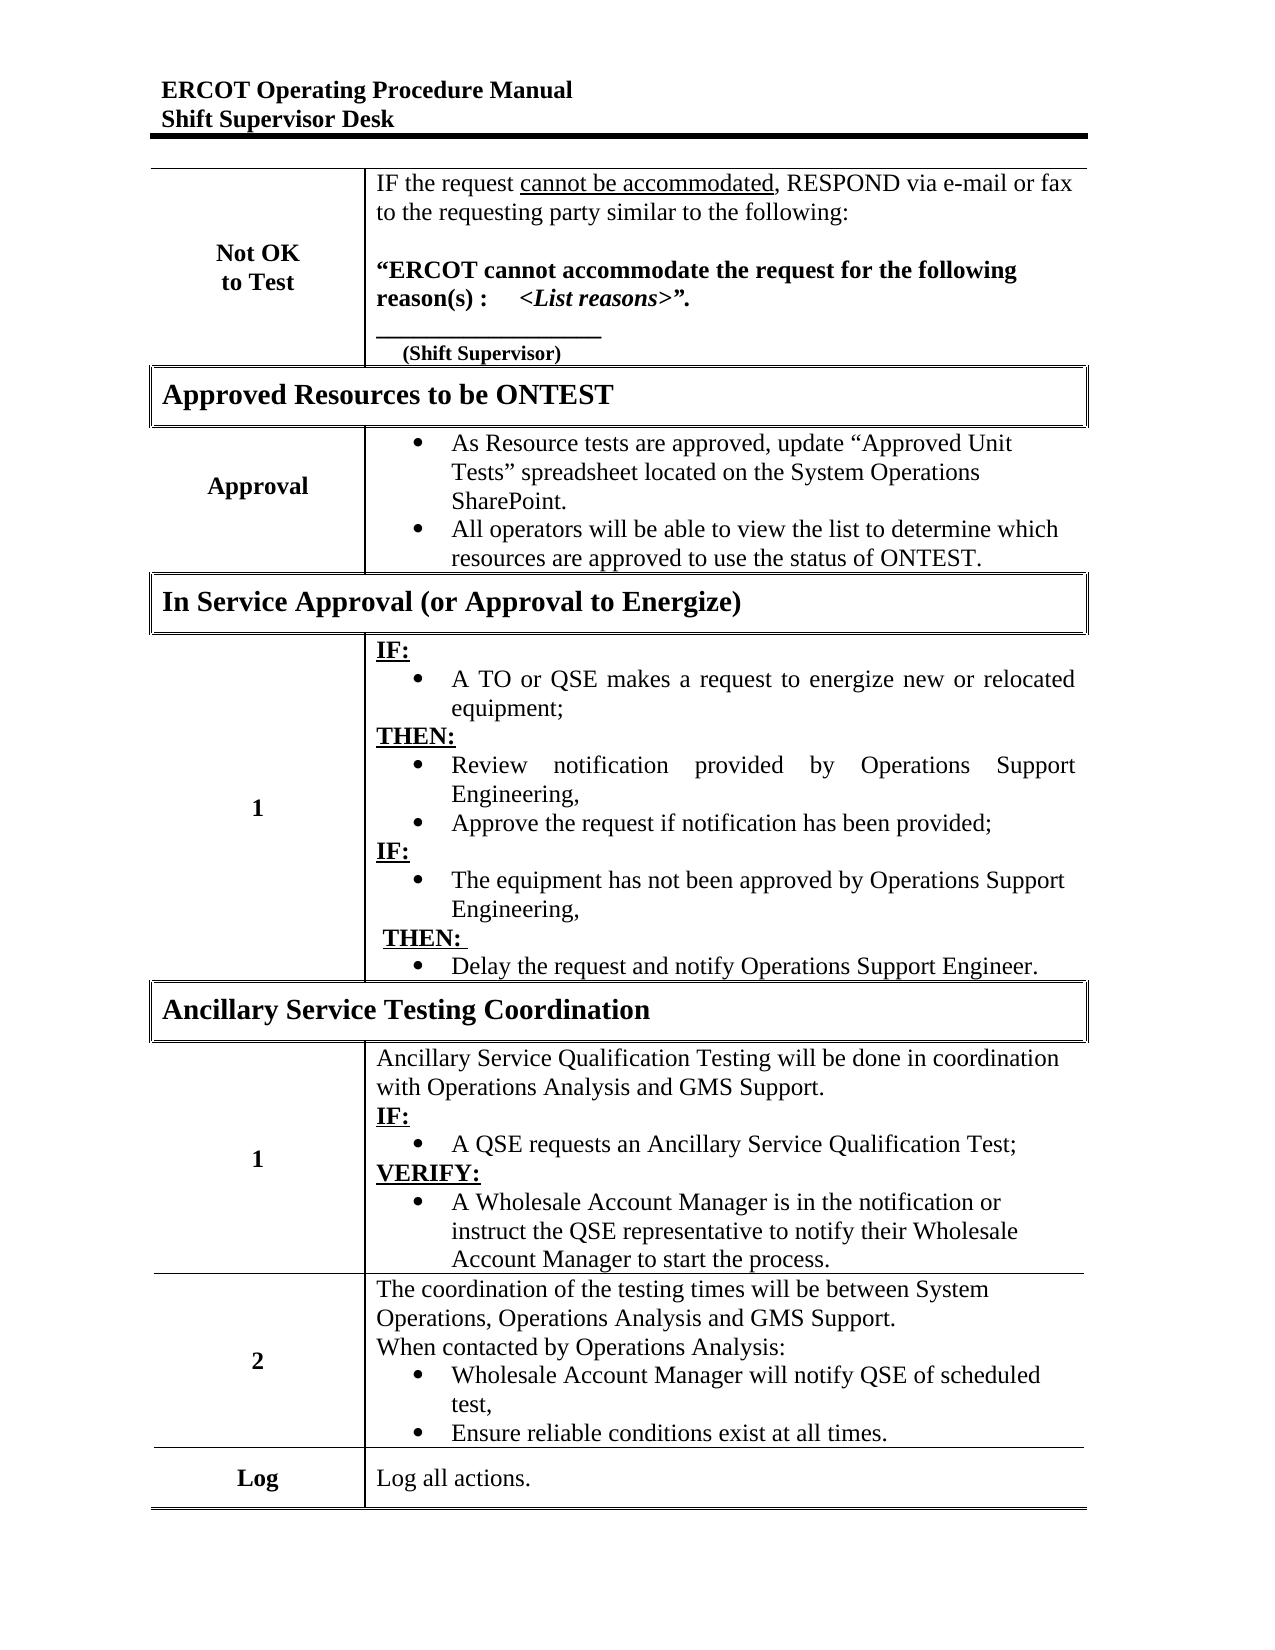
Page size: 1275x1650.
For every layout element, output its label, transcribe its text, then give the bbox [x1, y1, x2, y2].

table_cell Ancillary Service Qualification Testing will be done in coordination with Operations Analysis and GMS Support. IF: A QSE requests an Ancillary Service Qualification Test; VERIFY: A Wholesale Account Manager is in the notification or instruct the QSE representative to notify their Wholesale Account Manager to start the process. [366, 1040, 1087, 1273]
table_cell Ancillary Service Testing Coordination [151, 980, 1087, 1040]
table_cell The coordination of the testing times will be between System Operations, Operations Analysis and GMS Support. When contacted by Operations Analysis: Wholesale Account Manager will notify QSE of scheduled test, Ensure reliable conditions exist at all times. [366, 1273, 1087, 1447]
table_cell 2 [151, 1273, 364, 1447]
table_cell Log [151, 1447, 364, 1507]
table_cell IF: A TO or QSE makes a request to energize new or relocated equipment; THEN: Review notification provided by Operations Support Engineering, Approve the request if notification has been provided; IF: The equipment has not been approved by Operations Support Engineering, THEN: Delay the request and notify Operations Support Engineer. [366, 632, 1087, 980]
table_cell Approval [151, 425, 364, 572]
table_cell As Resource tests are approved, update “Approved Unit Tests” spreadsheet located on the System Operations SharePoint. All operators will be able to view the list to determine which resources are approved to use the status of ONTEST. [366, 425, 1087, 572]
table_cell Log all actions. [366, 1447, 1087, 1507]
table_cell Not OK to Test [151, 169, 364, 365]
table_cell IF the request cannot be accommodated, RESPOND via e-mail or fax to the requesting party similar to the following: “ERCOT cannot accommodate the request for the following reason(s) : <List reasons>”. __________________ (Shift Supervisor) [366, 169, 1087, 365]
table_cell 1 [151, 632, 364, 980]
table_cell In Service Approval (or Approval to Energize) [151, 572, 1087, 632]
table_cell Approved Resources to be ONTEST [151, 365, 1087, 425]
table_cell 1 [151, 1040, 364, 1273]
